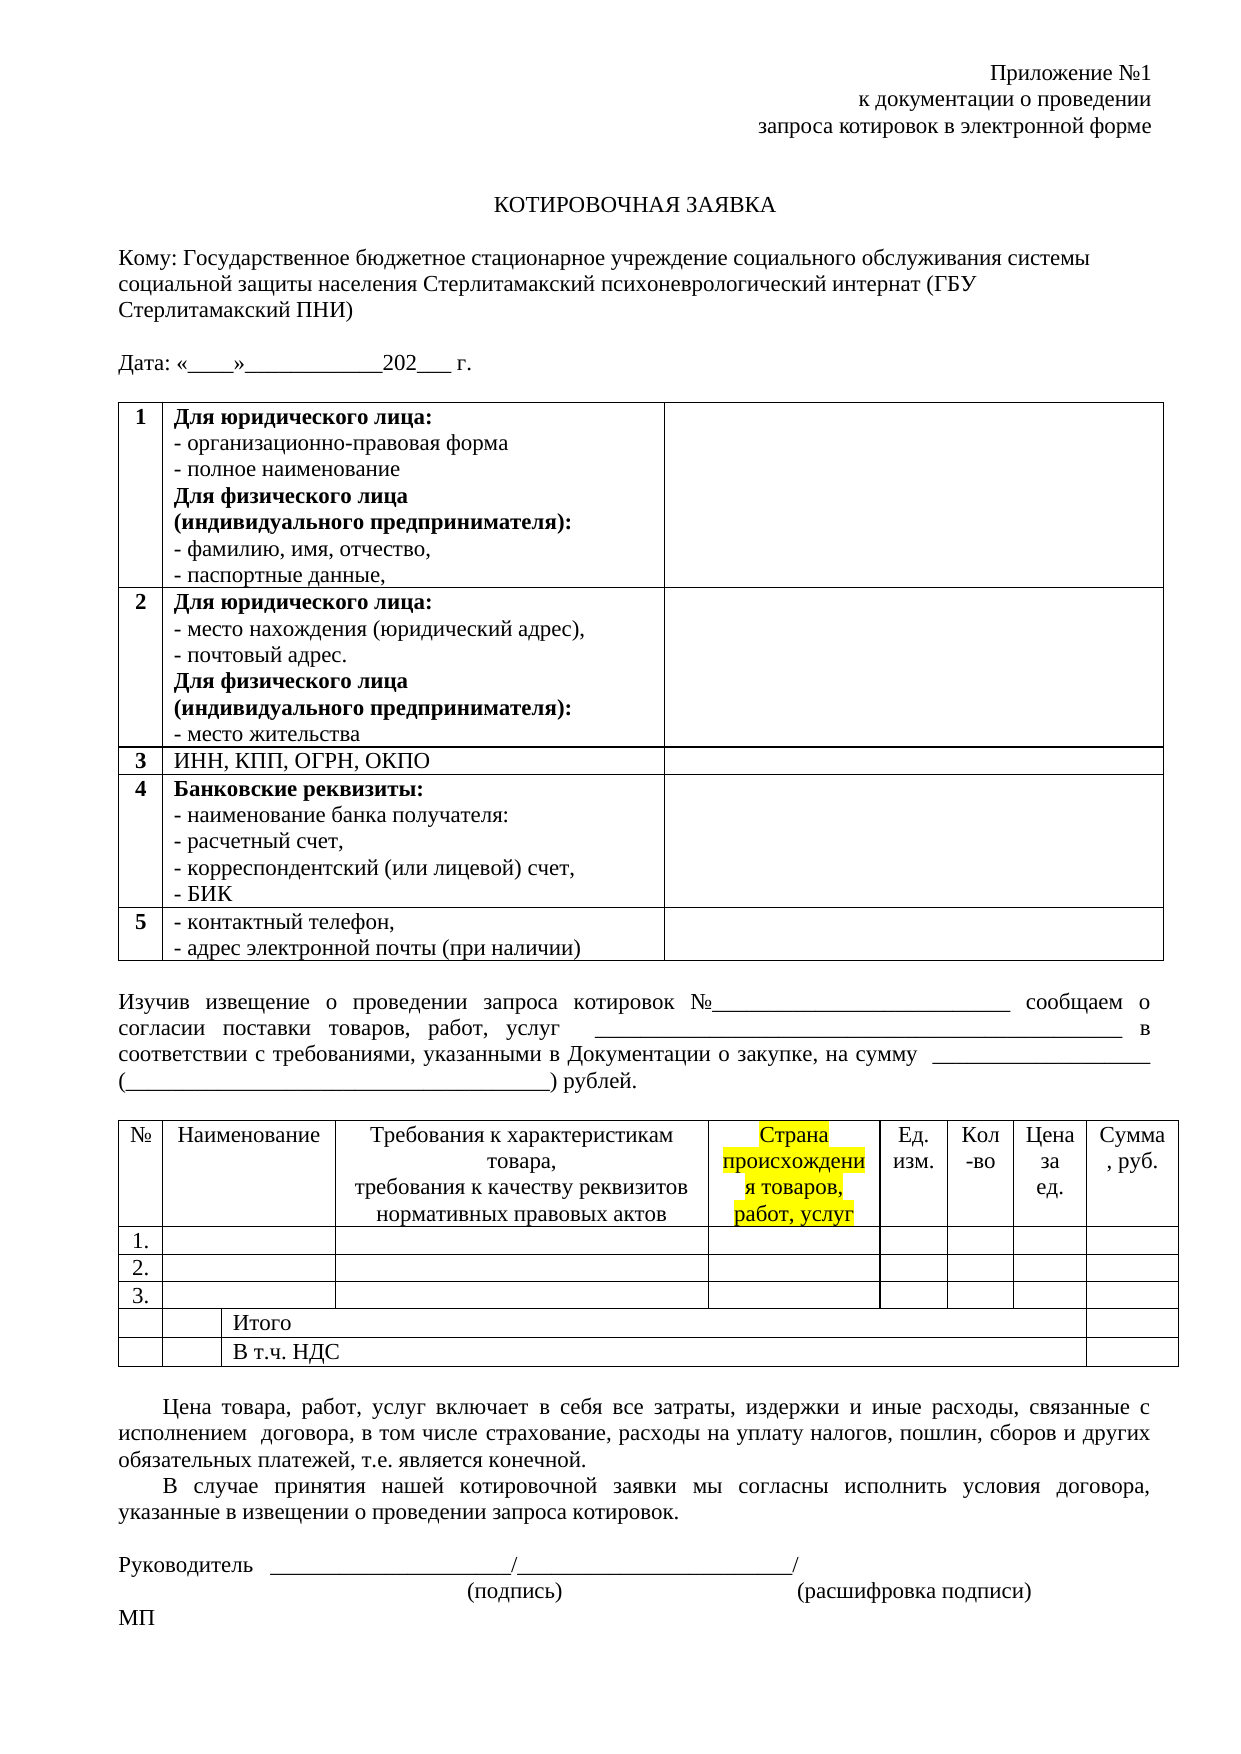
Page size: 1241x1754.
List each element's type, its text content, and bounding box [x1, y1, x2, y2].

table_header Цена за ед. [1014, 1121, 1086, 1226]
table_cell [709, 1227, 879, 1253]
table_cell [336, 1255, 708, 1281]
table_cell 3. [119, 1282, 162, 1308]
table_cell 2 [119, 588, 162, 746]
text Изучив извещение о проведении запроса котировок №__________________________ сообщаем о согласии поставки товаров, работ, услуг ______________________________________________ в соответствии с требованиями, указанными в Документации о закупке, на сумму ___________________ (_____________________________________) рублей. [118, 988, 1152, 1093]
table_cell Итого [222, 1309, 1086, 1337]
table_cell [336, 1227, 708, 1253]
table_cell [709, 1255, 879, 1281]
table_cell [336, 1282, 708, 1308]
table_cell ИНН, КПП, ОГРН, ОКПО [163, 748, 664, 774]
table_cell [1087, 1338, 1178, 1366]
table_cell [709, 1282, 879, 1308]
list запроса котировок в электронной форме [118, 112, 1152, 138]
text (подпись) (расшифровка подписи) [118, 1577, 1152, 1604]
text МП [118, 1604, 1152, 1630]
text Кому: Государственное бюджетное стационарное учреждение социального обслуживания системы социальной защиты населения Стерлитамакский психоневрологический интернат (ГБУ Стерлитамакский ПНИ) [118, 244, 1152, 323]
table_header Страна происхождения товаров, работ, услуг [829, 1121, 879, 1226]
table_cell [1014, 1227, 1086, 1253]
table_cell [1087, 1227, 1178, 1253]
table_header 1 [119, 403, 162, 587]
table_cell [163, 1309, 221, 1337]
table_cell [881, 1282, 947, 1308]
table_cell [665, 748, 1163, 774]
table_cell [1087, 1282, 1178, 1308]
table_cell 2. [119, 1255, 162, 1281]
text Дата: «____»____________202___ г. [118, 349, 1152, 375]
table_cell [948, 1255, 1013, 1281]
table_header Страна происхождения товаров, работ, услуг [709, 1121, 759, 1226]
table_cell [665, 775, 1163, 907]
table_cell [948, 1227, 1013, 1253]
table_cell - контактный телефон, - адрес электронной почты (при наличии) [163, 908, 664, 960]
table_cell 1. [119, 1227, 162, 1253]
table_cell 4 [119, 775, 162, 907]
table_cell Банковские реквизиты: - наименование банка получателя: - расчетный счет, - корреспондентский (или лицевой) счет, - БИК [163, 775, 664, 907]
table_header Требования к характеристикам товара, требования к качеству реквизитов нормативных правовых актов [336, 1121, 708, 1226]
text Цена товара, работ, услуг включает в себя все затраты, издержки и иные расходы, связанные с исполнением договора, в том числе страхование, расходы на уплату налогов, пошлин, сборов и других обязательных платежей, т.е. является конечной. [118, 1393, 1152, 1472]
table_cell В т.ч. НДС [222, 1338, 1086, 1366]
table_header № [119, 1121, 162, 1226]
table_cell [665, 908, 1163, 960]
table_cell 3 [119, 748, 162, 774]
list к документации о проведении [118, 86, 1152, 112]
table_cell [163, 1255, 335, 1281]
table_cell [665, 588, 1163, 746]
list Приложение №1 [118, 59, 1152, 86]
table_header Сумма, руб. [1087, 1121, 1178, 1226]
text Руководитель _____________________/________________________/ [118, 1551, 1152, 1577]
table_header Кол-во [948, 1121, 1013, 1226]
table_cell [881, 1227, 947, 1253]
table_header Наименование [163, 1121, 335, 1226]
table_cell [163, 1227, 335, 1253]
table_cell [1014, 1282, 1086, 1308]
table_header [665, 403, 1163, 587]
table_cell 5 [119, 908, 162, 960]
table_header Для юридического лица: - организационно-правовая форма - полное наименование Для физического лица (индивидуального предпринимателя): - фамилию, имя, отчество, - паспортные данные, [163, 403, 664, 587]
table_cell [1014, 1255, 1086, 1281]
text КОТИРОВОЧНАЯ ЗАЯВКА [118, 191, 1152, 217]
table_cell [948, 1282, 1013, 1308]
table_cell [163, 1338, 221, 1366]
table_cell [881, 1255, 947, 1281]
table_cell [119, 1338, 162, 1366]
table_cell [163, 1282, 335, 1308]
table_cell [1087, 1255, 1178, 1281]
text В случае принятия нашей котировочной заявки мы согласны исполнить условия договора, указанные в извещении о проведении запроса котировок. [118, 1472, 1152, 1525]
table_header Ед. изм. [881, 1121, 947, 1226]
table_cell Для юридического лица: - место нахождения (юридический адрес), - почтовый адрес. Для физического лица (индивидуального предпринимателя): - место жительства [163, 588, 664, 746]
table_cell [119, 1309, 162, 1337]
table_cell [1087, 1309, 1178, 1337]
